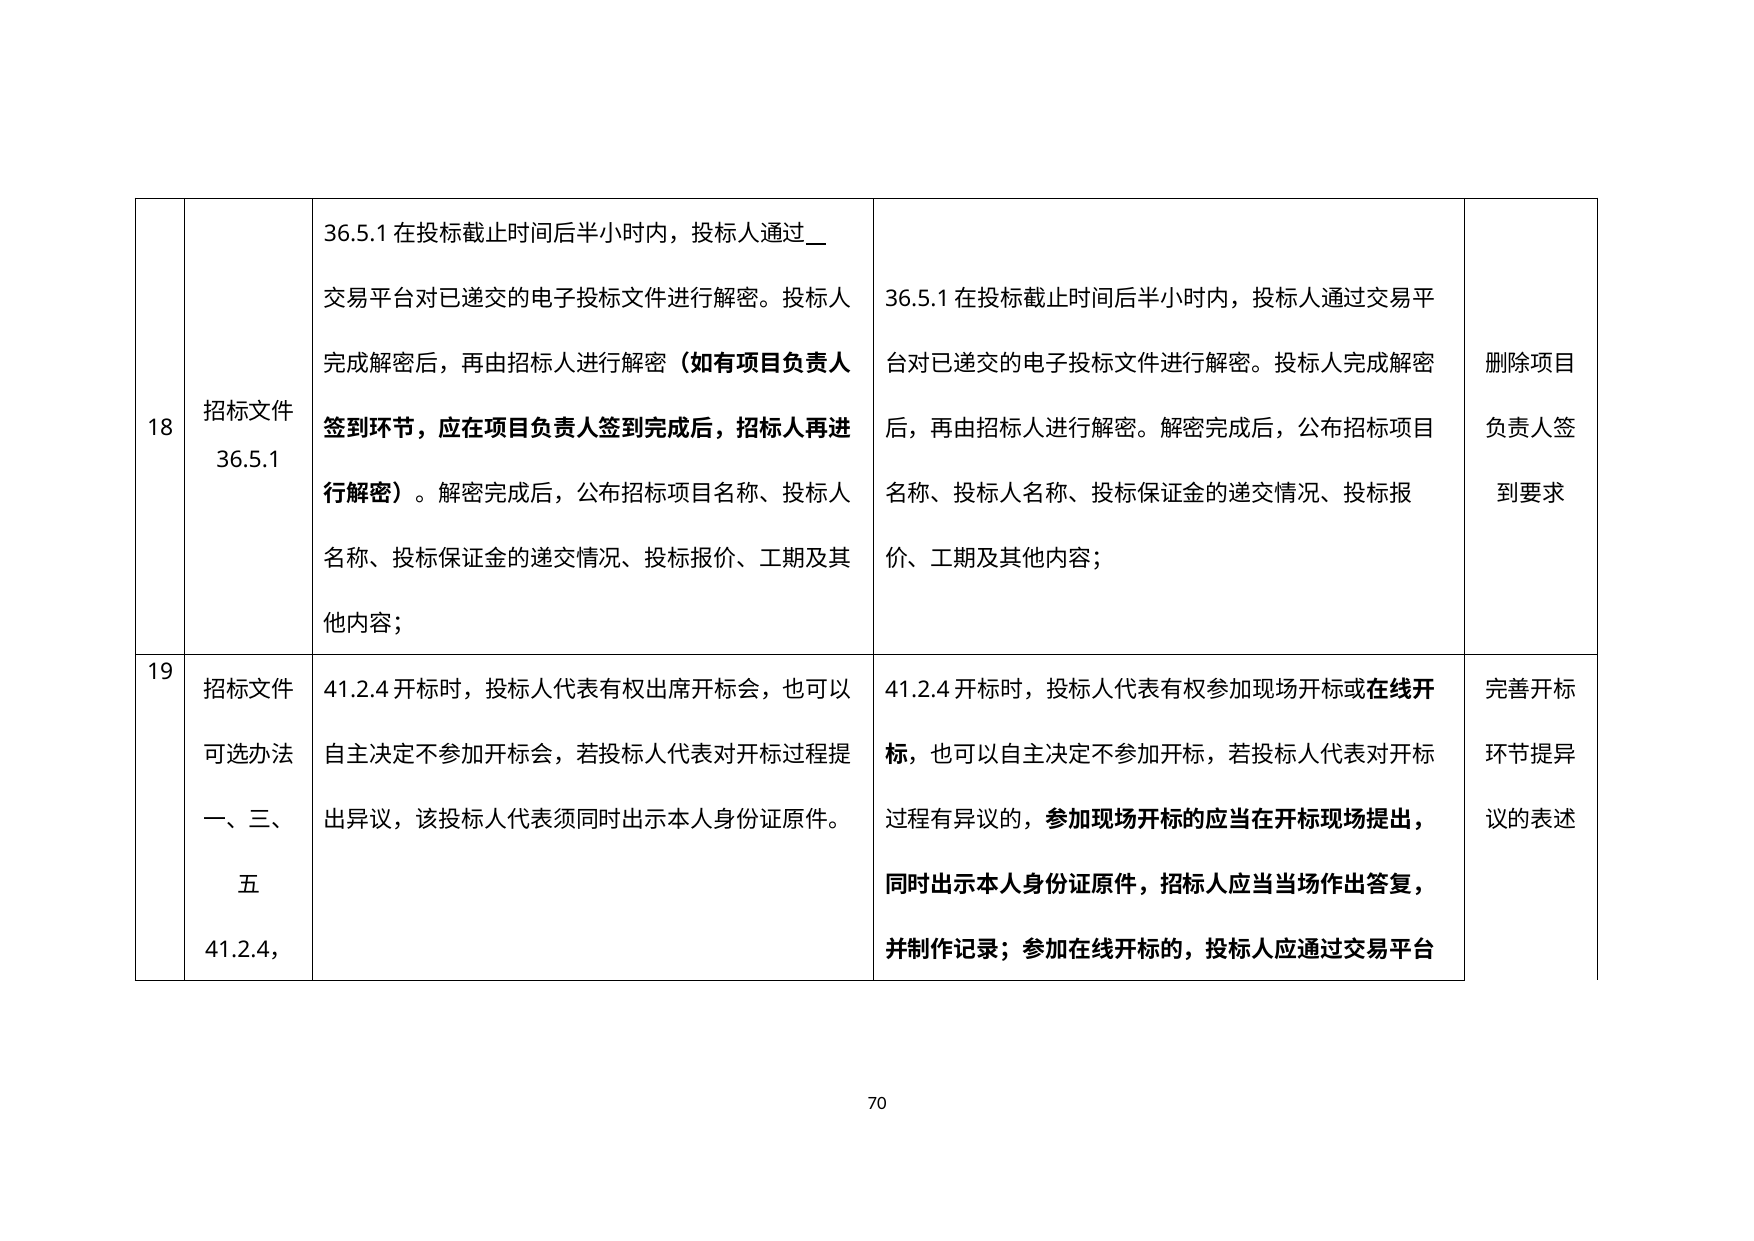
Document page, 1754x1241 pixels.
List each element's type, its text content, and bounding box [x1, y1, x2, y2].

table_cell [313, 655, 873, 980]
table_cell 完善开标环节提异议的表述 [1465, 655, 1597, 980]
table_cell 19 [136, 655, 184, 980]
table_cell 36.5.1在投标截止时间后半小时内，投标人通过交易平台对已递交的电子投标文件进行解密。投标人完成解密后，再由招标人进行解密。解密完成后，公布招标项目名称、投标人名称、投标保证金的递交情况、投标报价、工期及其他内容； [874, 199, 1464, 654]
table_cell 删除项目负责人签到要求 [1465, 199, 1597, 654]
table_cell 招标文件36.5.1 [185, 199, 312, 654]
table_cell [185, 655, 312, 980]
table_cell 18 [136, 199, 184, 654]
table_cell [874, 655, 1464, 980]
table_cell 36.5.1在投标截止时间后半小时内，投标人通过 交易平台对已递交的电子投标文件进行解密。投标人完成解密后，再由招标人进行解密（如有项目负责人签到环节，应在项目负责人签到完成后，招标人再进行解密）。解密完成后，公布招标项目名称、投标人名称、投标保证金的递交情况、投标报价、工期及其他内容； [313, 199, 873, 654]
